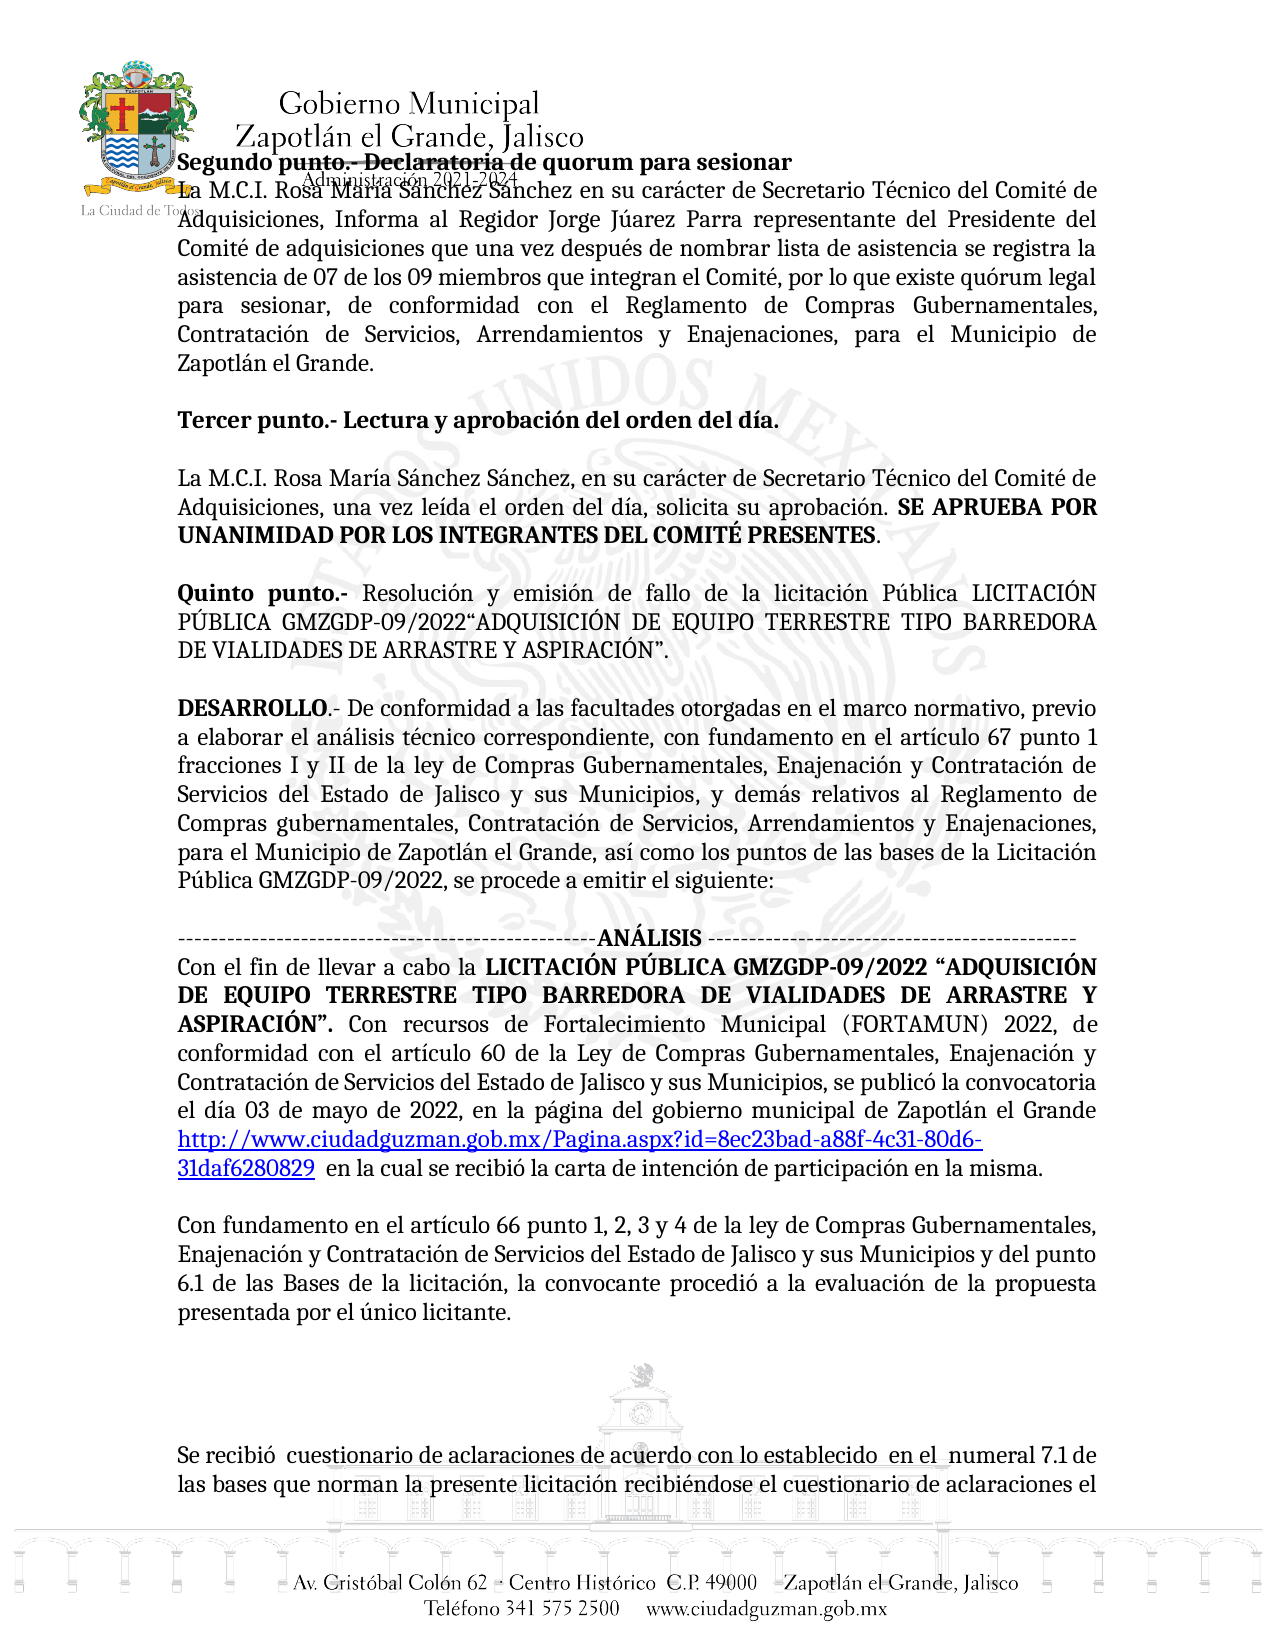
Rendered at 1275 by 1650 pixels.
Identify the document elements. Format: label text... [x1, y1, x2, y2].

text Quinto punto.- Resolución y emisión de fallo de la licitación Pública LICITACIÓN PÚBLICA GMZGDP-09/2022“ADQUISICIÓN DE EQUIPO TERRESTRE TIPO BARREDORA DE VIALIDADES DE ARRASTRE Y ASPIRACIÓN”. [177, 579, 1098, 665]
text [177, 1441, 1098, 1499]
picture [0, 13, 1275, 1650]
text La M.C.I. Rosa María Sánchez Sánchez en su carácter de Secretario Técnico del Comité de Adquisiciones, Informa al Regidor Jorge Júarez Parra representante del Presidente del Comité de adquisiciones que una vez después de nombrar lista de asistencia se registra la asistencia de 07 de los 09 miembros que integran el Comité, por lo que existe quórum legal para sesionar, de conformidad con el Reglamento de Compras Gubernamentales, Contratación de Servicios, Arrendamientos y Enajenaciones, para el Municipio de Zapotlán el Grande. [177, 176, 1098, 378]
text DESARROLLO.- De conformidad a las facultades otorgadas en el marco normativo, previo a elaborar el análisis técnico correspondiente, con fundamento en el artículo 67 punto 1 fracciones I y II de la ley de Compras Gubernamentales, Enajenación y Contratación de Servicios del Estado de Jalisco y sus Municipios, y demás relativos al Reglamento de Compras gubernamentales, Contratación de Servicios, Arrendamientos y Enajenaciones, para el Municipio de Zapotlán el Grande, así como los puntos de las bases de la Licitación Pública GMZGDP-09/2022, se procede a emitir el siguiente: [177, 694, 1098, 895]
text Segundo punto.- Declaratoria de quorum para sesionar [177, 148, 1098, 176]
text ---------------------------------------------------ANÁLISIS --------------------------------------------- [177, 924, 1098, 953]
text La M.C.I. Rosa María Sánchez Sánchez, en su carácter de Secretario Técnico del Comité de Adquisiciones, una vez leída el orden del día, solicita su aprobación. SE APRUEBA POR UNANIMIDAD POR LOS INTEGRANTES DEL COMITÉ PRESENTES. [177, 464, 1098, 550]
text Con el fin de llevar a cabo la LICITACIÓN PÚBLICA GMZGDP-09/2022 “ADQUISICIÓN DE EQUIPO TERRESTRE TIPO BARREDORA DE VIALIDADES DE ARRASTRE Y ASPIRACIÓN”. Con recursos de Fortalecimiento Municipal (FORTAMUN) 2022, de conformidad con el artículo 60 de la Ley de Compras Gubernamentales, Enajenación y Contratación de Servicios del Estado de Jalisco y sus Municipios, se publicó la convocatoria el día 03 de mayo de 2022, en la página del gobierno municipal de Zapotlán el Grande http://www.ciudadguzman.gob.mx/Pagina.aspx?id=8ec23bad-a88f-4c31-80d6-31daf6280829 en la cual se recibió la carta de intención de participación en la misma. [177, 953, 1098, 1183]
text Con fundamento en el artículo 66 punto 1, 2, 3 y 4 de la ley de Compras Gubernamentales, Enajenación y Contratación de Servicios del Estado de Jalisco y sus Municipios y del punto 6.1 de las Bases de la licitación, la convocante procedió a la evaluación de la propuesta presentada por el único licitante. [177, 1211, 1098, 1326]
text Tercer punto.- Lectura y aprobación del orden del día. [177, 406, 1098, 435]
